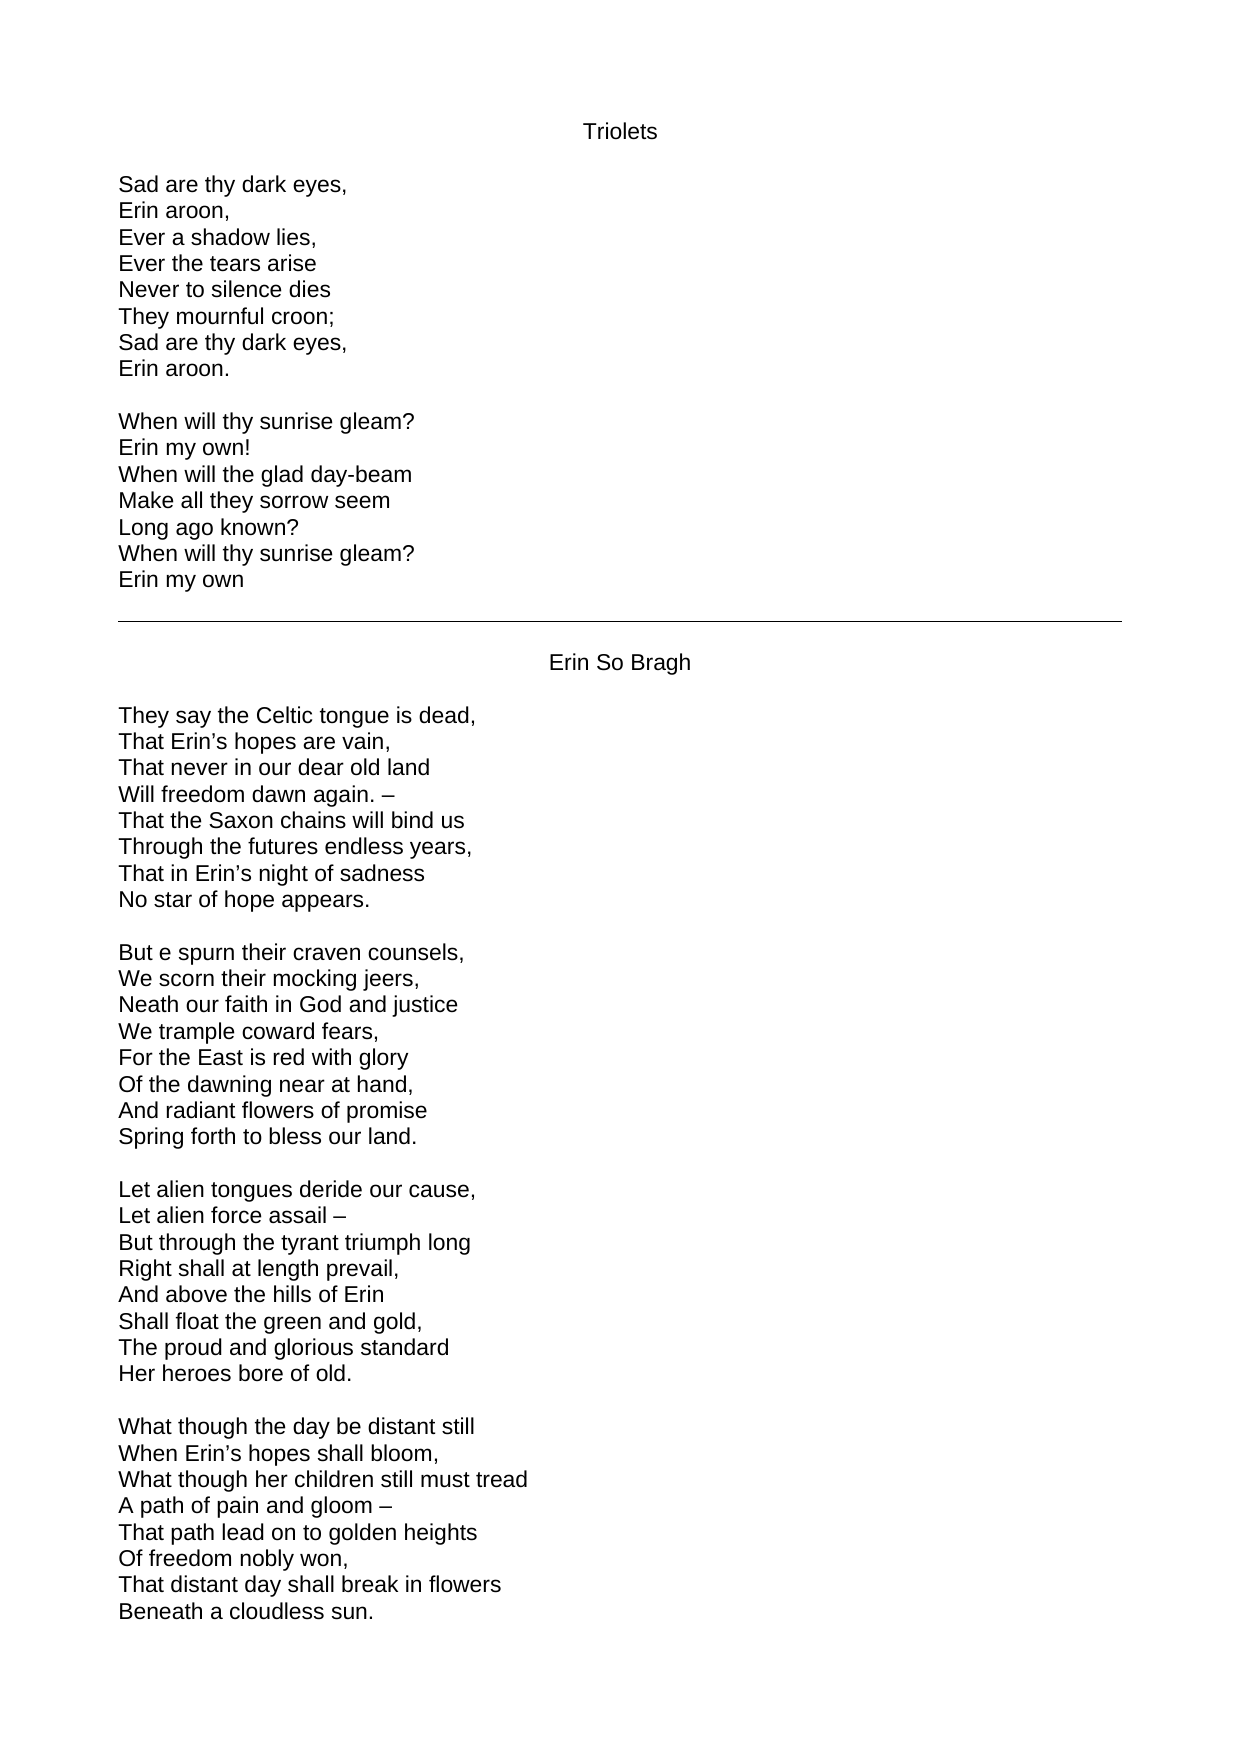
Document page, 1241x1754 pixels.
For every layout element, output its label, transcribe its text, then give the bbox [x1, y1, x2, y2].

text Ever a shadow lies, [118, 223, 1122, 250]
text Triolets [118, 118, 1122, 144]
text No star of hope appears. [118, 886, 1122, 912]
text They say the Celtic tongue is dead, [118, 702, 1122, 728]
text That in Erin’s night of sadness [118, 860, 1122, 886]
text That distant day shall break in flowers [118, 1571, 1122, 1598]
text Erin So Bragh [118, 649, 1122, 675]
text For the East is red with glory [118, 1044, 1122, 1071]
text A path of pain and gloom – [118, 1492, 1122, 1518]
text When will thy sunrise gleam? [118, 408, 1122, 434]
text That path lead on to golden heights [118, 1518, 1122, 1545]
text Erin my own [118, 566, 1122, 592]
text The proud and glorious standard [118, 1334, 1122, 1360]
text That the Saxon chains will bind us [118, 807, 1122, 833]
text Sad are thy dark eyes, [118, 329, 1122, 355]
text But through the tyrant triumph long [118, 1229, 1122, 1255]
text Erin aroon. [118, 355, 1122, 382]
text Of freedom nobly won, [118, 1545, 1122, 1571]
text What though her children still must tread [118, 1466, 1122, 1492]
text Ever the tears arise [118, 250, 1122, 276]
text We scorn their mocking jeers, [118, 965, 1122, 991]
text Never to silence dies [118, 276, 1122, 303]
text Right shall at length prevail, [118, 1255, 1122, 1281]
text But e spurn their craven counsels, [118, 939, 1122, 965]
text Erin aroon, [118, 197, 1122, 223]
text When Erin’s hopes shall bloom, [118, 1439, 1122, 1466]
text When will thy sunrise gleam? [118, 540, 1122, 566]
text Erin my own! [118, 434, 1122, 461]
text Let alien force assail – [118, 1202, 1122, 1229]
text Of the dawning near at hand, [118, 1071, 1122, 1097]
text Spring forth to bless our land. [118, 1123, 1122, 1149]
text Through the futures endless years, [118, 833, 1122, 860]
text When will the glad day-beam [118, 461, 1122, 487]
text We trample coward fears, [118, 1018, 1122, 1044]
text And above the hills of Erin [118, 1281, 1122, 1308]
text Sad are thy dark eyes, [118, 171, 1122, 197]
text That never in our dear old land [118, 754, 1122, 781]
text Let alien tongues deride our cause, [118, 1176, 1122, 1202]
text Will freedom dawn again. – [118, 781, 1122, 807]
text What though the day be distant still [118, 1413, 1122, 1439]
text Beneath a cloudless sun. [118, 1598, 1122, 1624]
text Her heroes bore of old. [118, 1360, 1122, 1387]
text And radiant flowers of promise [118, 1097, 1122, 1123]
text They mournful croon; [118, 303, 1122, 329]
text Make all they sorrow seem [118, 487, 1122, 513]
text That Erin’s hopes are vain, [118, 728, 1122, 754]
text Long ago known? [118, 513, 1122, 540]
text Shall float the green and gold, [118, 1308, 1122, 1334]
text Neath our faith in God and justice [118, 991, 1122, 1018]
